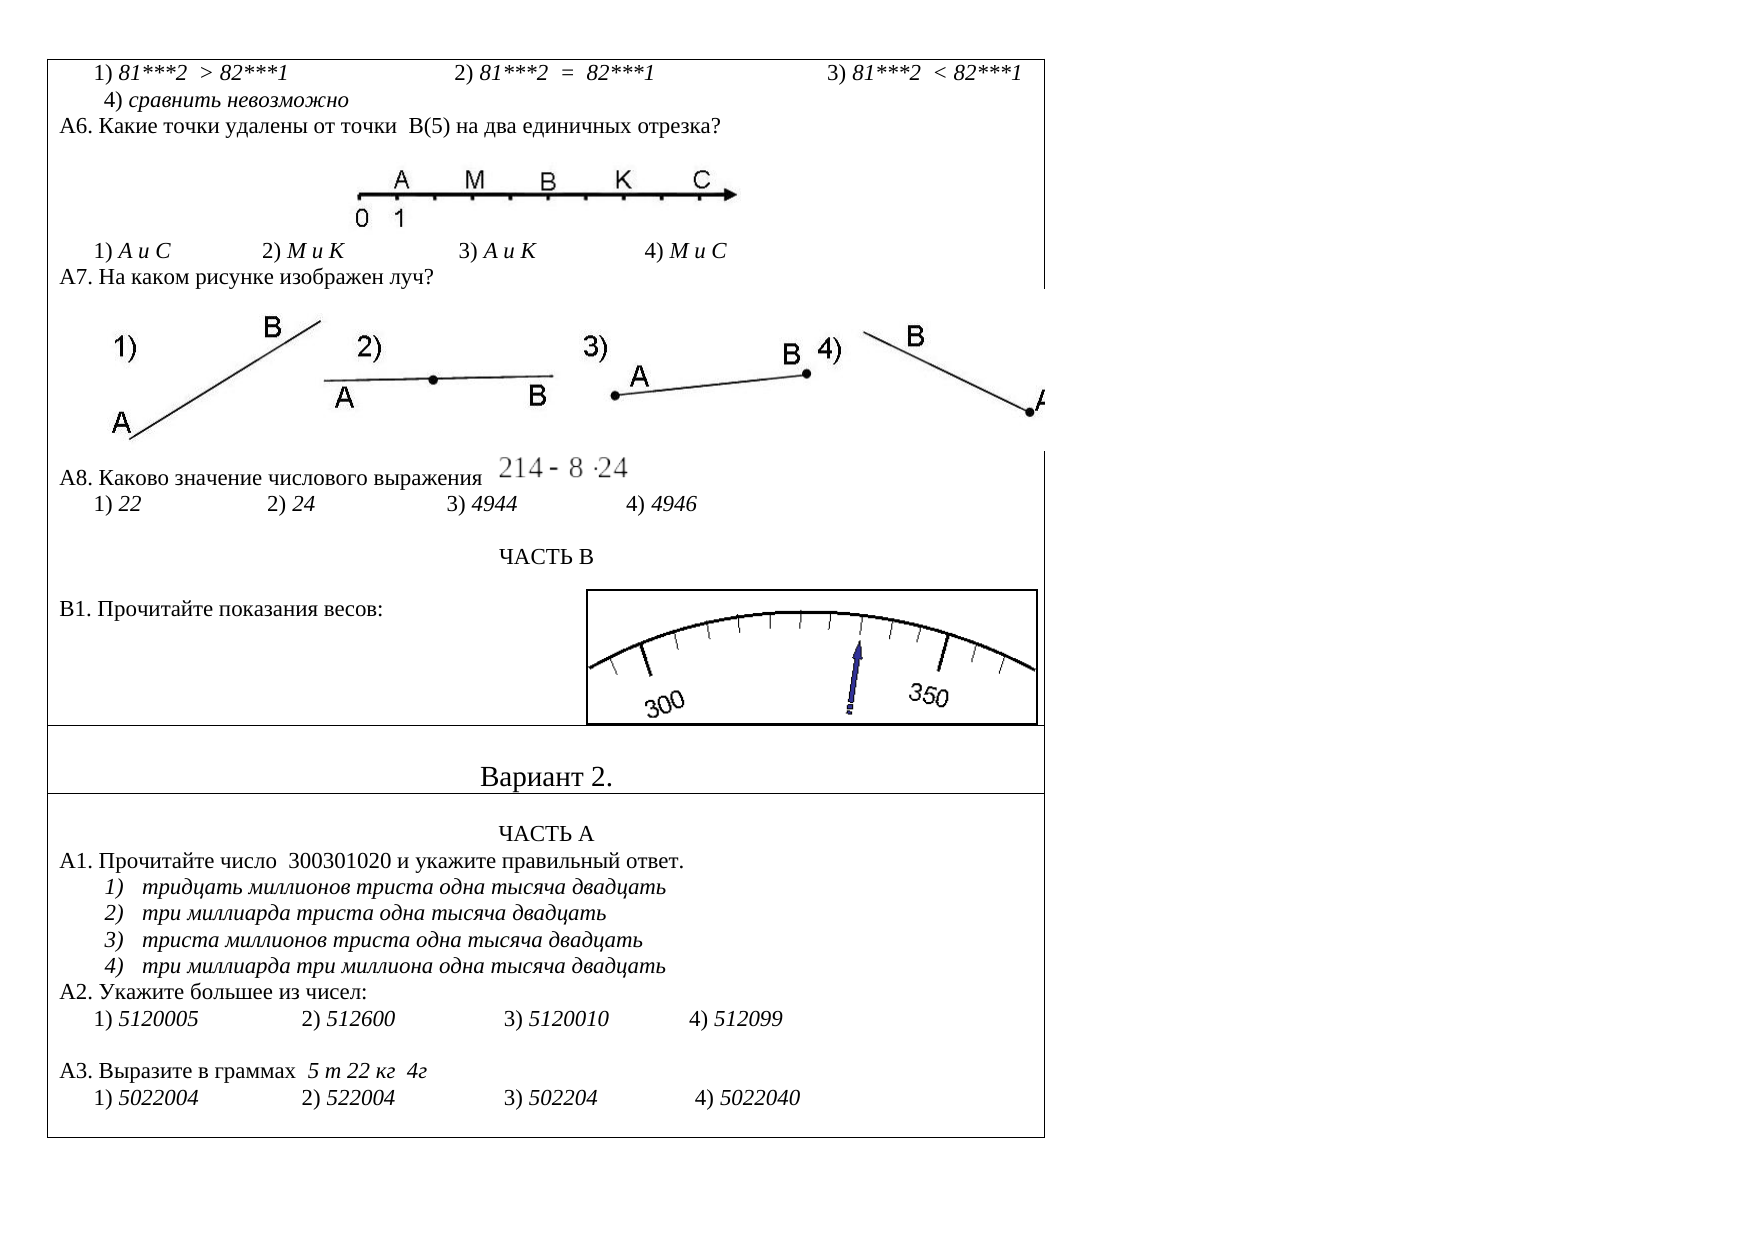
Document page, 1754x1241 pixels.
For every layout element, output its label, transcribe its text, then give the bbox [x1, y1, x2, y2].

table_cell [48, 60, 1044, 725]
picture [59, 289, 1045, 451]
picture [324, 138, 769, 237]
table_cell Вариант 2. [48, 726, 1044, 793]
picture [588, 591, 1036, 723]
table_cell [48, 794, 1044, 1137]
